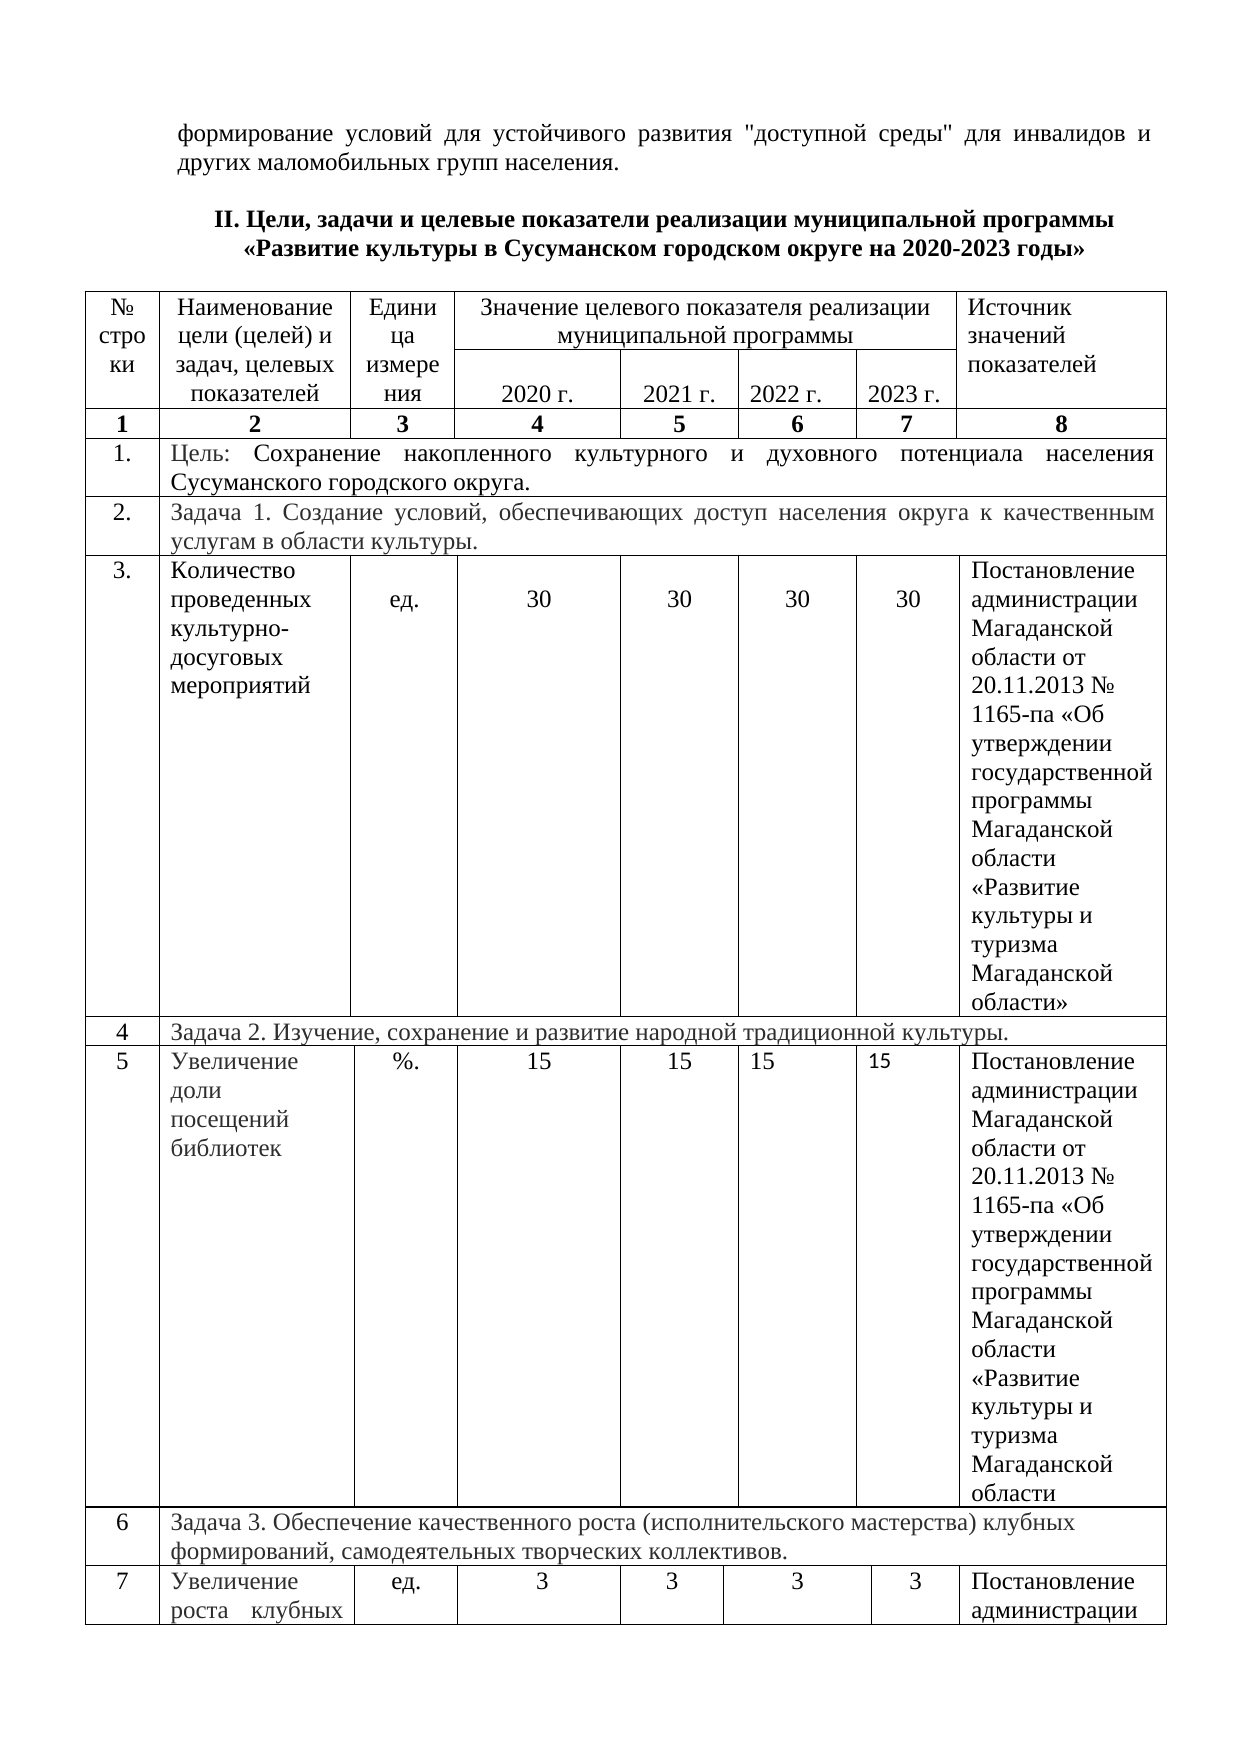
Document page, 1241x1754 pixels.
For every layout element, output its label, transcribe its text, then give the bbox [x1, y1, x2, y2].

table_cell 15 [857, 1046, 959, 1506]
table_cell 15 [739, 1046, 856, 1506]
table_cell 3 [458, 1566, 620, 1623]
table_cell Задача 3. Обеспечение качественного роста (исполнительского мастерства) клубных формирований, самодеятельных творческих коллективов. [160, 1508, 1166, 1565]
table_cell 15 [621, 1046, 738, 1506]
table_cell Задача 2. Изучение, сохранение и развитие народной традиционной культуры. [160, 1017, 1166, 1045]
table_header Единица измерения [351, 292, 454, 408]
table_cell 6 [739, 409, 856, 437]
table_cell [160, 1566, 354, 1623]
table_cell 2 [160, 409, 350, 437]
table_cell 2. [86, 497, 159, 554]
table_cell 2021 г. [621, 350, 738, 408]
table_cell Цель: Сохранение накопленного культурного и духовного потенциала населения Сусуманского городского округа. [160, 439, 1166, 496]
table_cell 1 [86, 409, 159, 437]
table_header Значение целевого показателя реализации муниципальной программы [455, 292, 956, 349]
table_cell 4 [455, 409, 620, 437]
table_cell 6 [86, 1508, 159, 1565]
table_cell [960, 1566, 1166, 1623]
table_cell 2022 г. [739, 350, 856, 408]
table_cell 4 [86, 1017, 159, 1045]
table_cell 3 [872, 1566, 959, 1623]
table_cell 30 [857, 556, 959, 1016]
table_cell Увеличение доли посещений библиотек [160, 1046, 354, 1506]
table_cell 3 [621, 1566, 723, 1623]
table_header Наименование цели (целей) и задач, целевых показателей [160, 292, 350, 408]
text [177, 118, 1152, 176]
text «Развитие культуры в Сусуманском городском округе на 2020-2023 годы» [177, 233, 1152, 262]
table_cell 3 [724, 1566, 871, 1623]
table_cell %. [355, 1046, 457, 1506]
table_cell 3. [86, 556, 159, 1016]
table_cell 5 [86, 1046, 159, 1506]
table_cell 5 [621, 409, 738, 437]
table_cell ед. [351, 556, 457, 1016]
table_cell 1. [86, 439, 159, 496]
table_cell 3 [351, 409, 454, 437]
table_header Источник значений показателей [957, 292, 1166, 408]
table_header № строки [86, 292, 159, 408]
table_cell Задача 1. Создание условий, обеспечивающих доступ населения округа к качественным услугам в области культуры. [160, 497, 1166, 554]
table_cell 2023 г. [857, 350, 956, 408]
table_cell 2020 г. [455, 350, 620, 408]
table_cell 8 [957, 409, 1166, 437]
table_cell 30 [739, 556, 856, 1016]
table_cell 7 [86, 1566, 159, 1623]
table_cell 30 [621, 556, 738, 1016]
table_cell Количество проведенных культурно-досуговых мероприятий [160, 556, 350, 1016]
text II. Цели, задачи и целевые показатели реализации муниципальной программы [177, 204, 1152, 233]
table_cell Постановление администрации Магаданской области от 20.11.2013 № 1165-па «Об утверждении государственной программы Магаданской области «Развитие культуры и туризма Магаданской области [960, 1046, 1166, 1506]
table_cell 7 [857, 409, 956, 437]
table_cell 15 [458, 1046, 620, 1506]
table_cell 30 [458, 556, 620, 1016]
table_cell ед. [355, 1566, 457, 1623]
